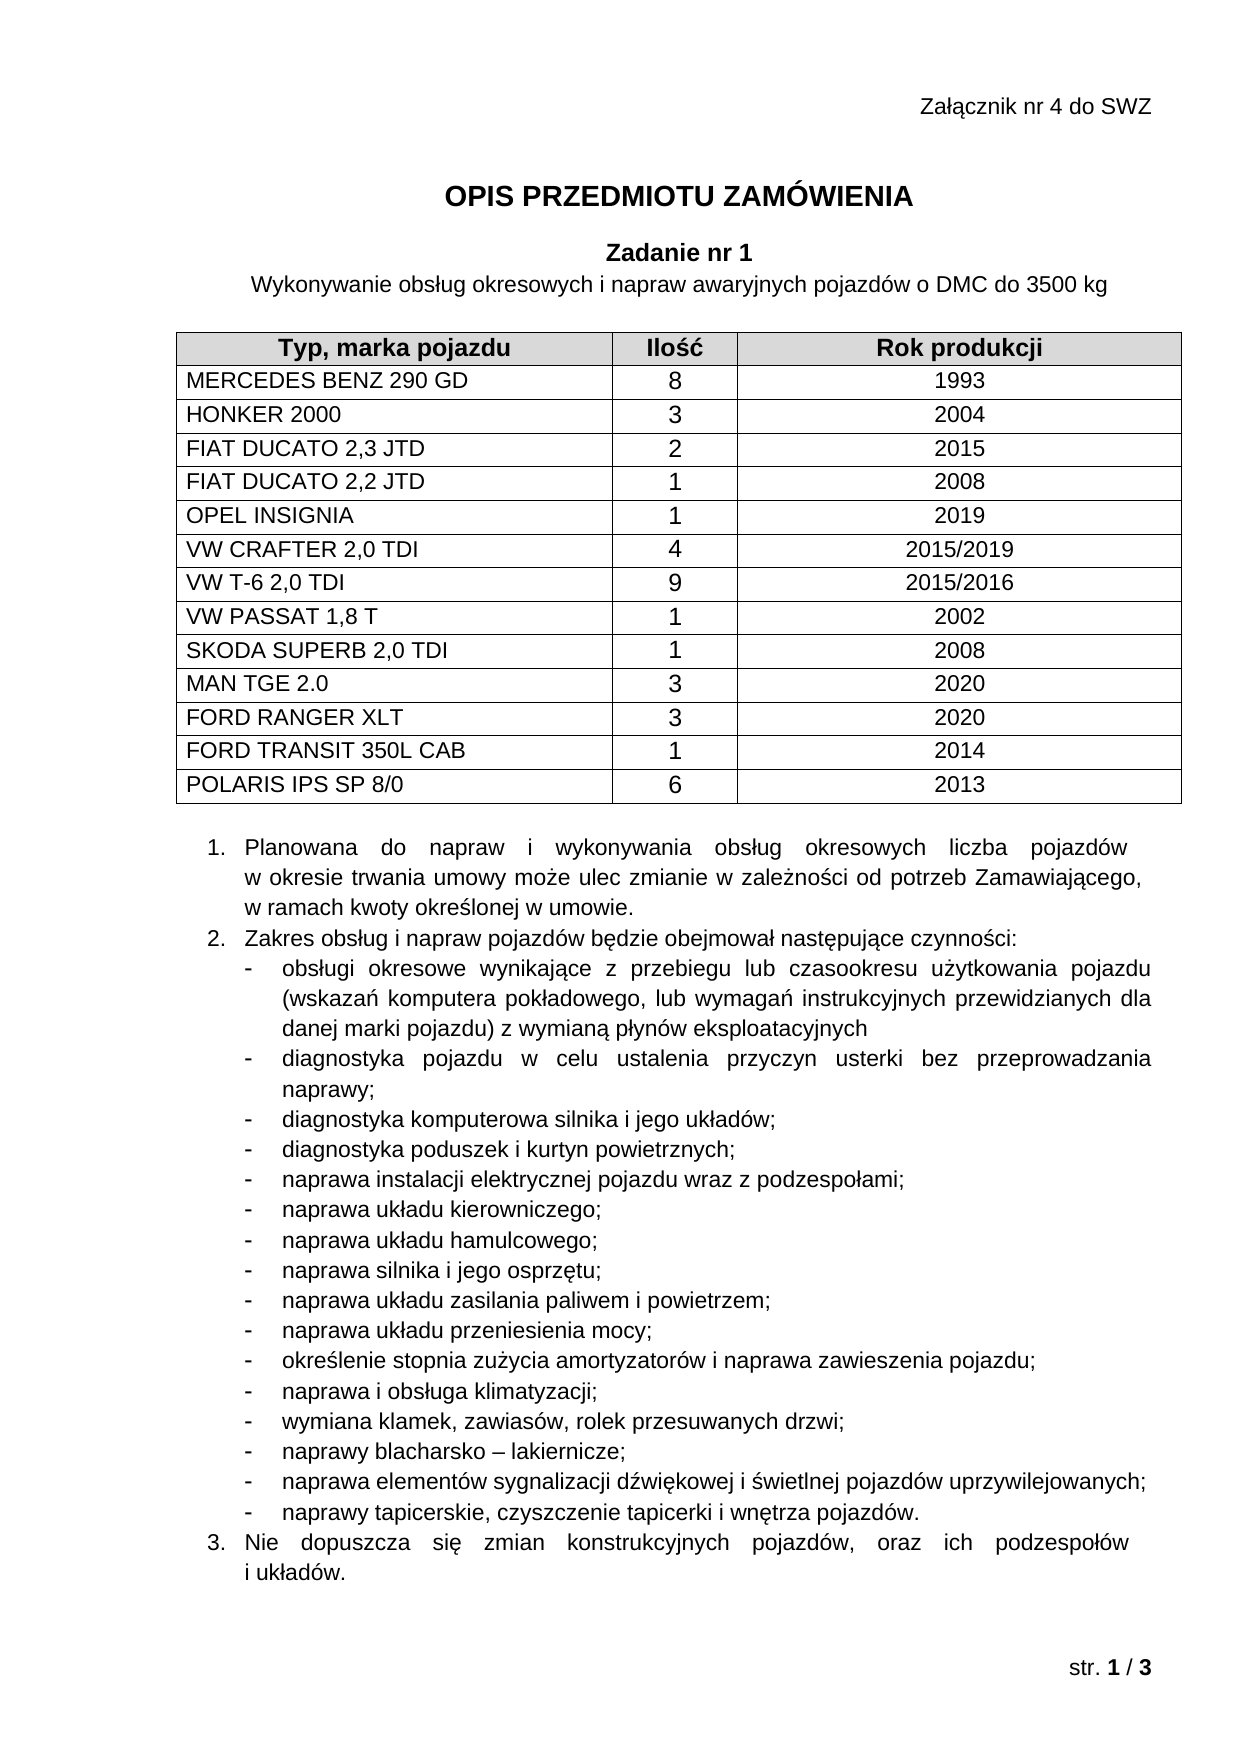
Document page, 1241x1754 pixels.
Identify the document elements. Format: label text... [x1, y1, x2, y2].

table_cell 1 [613, 736, 737, 769]
table_cell HONKER 2000 [177, 400, 612, 432]
table_cell 3 [613, 703, 737, 735]
list Zakres obsług i napraw pojazdów będzie obejmował następujące czynności: [207, 924, 1152, 951]
table_cell 6 [613, 770, 737, 803]
list naprawa układu hamulcowego; [244, 1227, 1152, 1253]
table_cell 2008 [738, 635, 1181, 668]
list wymiana klamek, zawiasów, rolek przesuwanych drzwi; [244, 1408, 1152, 1434]
table_cell 2015/2016 [738, 568, 1181, 601]
table_cell 2020 [738, 703, 1181, 735]
list naprawy tapicerskie, czyszczenie tapicerki i wnętrza pojazdów. [244, 1498, 1152, 1525]
table_cell 3 [613, 400, 737, 432]
list naprawa instalacji elektrycznej pojazdu wraz z podzespołami; [244, 1166, 1152, 1192]
table_cell 1 [613, 467, 737, 500]
table_cell FIAT DUCATO 2,3 JTD [177, 434, 612, 466]
table_cell MAN TGE 2.0 [177, 669, 612, 702]
list diagnostyka komputerowa silnika i jego układów; [244, 1106, 1152, 1132]
list naprawa i obsługa klimatyzacji; [244, 1378, 1152, 1404]
table_cell 2013 [738, 770, 1181, 803]
list Nie dopuszcza się zmian konstrukcyjnych pojazdów, oraz ich podzespołów i układów. [207, 1529, 1152, 1585]
list naprawa układu zasilania paliwem i powietrzem; [244, 1287, 1152, 1313]
table_cell 1 [613, 602, 737, 634]
list Planowana do napraw i wykonywania obsług okresowych liczba pojazdów w okresie trwania umowy może ulec zmianie w zależności od potrzeb Zamawiającego, w ramach kwoty określonej w umowie. [207, 834, 1152, 921]
list naprawy blacharsko – lakiernicze; [244, 1438, 1152, 1464]
table_cell OPEL INSIGNIA [177, 501, 612, 533]
list naprawa silnika i jego osprzętu; [244, 1257, 1152, 1283]
list określenie stopnia zużycia amortyzatorów i naprawa zawieszenia pojazdu; [244, 1347, 1152, 1374]
table_cell 2004 [738, 400, 1181, 432]
table_cell FIAT DUCATO 2,2 JTD [177, 467, 612, 500]
table_cell 2015/2019 [738, 535, 1181, 567]
table_header Typ, marka pojazdu [177, 333, 612, 365]
table_header Ilość [613, 333, 737, 365]
table_cell 2002 [738, 602, 1181, 634]
table_cell 1993 [738, 366, 1181, 399]
table_cell 2019 [738, 501, 1181, 533]
text Zadanie nr 1 [207, 238, 1152, 267]
table_cell 2008 [738, 467, 1181, 500]
list naprawa układu kierowniczego; [244, 1196, 1152, 1223]
table_cell 8 [613, 366, 737, 399]
table_cell 2015 [738, 434, 1181, 466]
table_cell SKODA SUPERB 2,0 TDI [177, 635, 612, 668]
table_cell VW CRAFTER 2,0 TDI [177, 535, 612, 567]
table_cell 1 [613, 501, 737, 533]
list naprawa elementów sygnalizacji dźwiękowej i świetlnej pojazdów uprzywilejowanych; [244, 1468, 1152, 1494]
list diagnostyka poduszek i kurtyn powietrznych; [244, 1136, 1152, 1162]
list obsługi okresowe wynikające z przebiegu lub czasookresu użytkowania pojazdu (wskazań komputera pokładowego, lub wymagań instrukcyjnych przewidzianych dla danej marki pojazdu) z wymianą płynów eksploatacyjnych [244, 955, 1152, 1041]
table_cell VW PASSAT 1,8 T [177, 602, 612, 634]
table_cell 2014 [738, 736, 1181, 769]
list naprawa układu przeniesienia mocy; [244, 1317, 1152, 1343]
table_cell 3 [613, 669, 737, 702]
text OPIS PRZEDMIOTU ZAMÓWIENIA [207, 179, 1152, 212]
table_cell 2 [613, 434, 737, 466]
table_cell FORD RANGER XLT [177, 703, 612, 735]
table_header Rok produkcji [738, 333, 1181, 365]
list diagnostyka pojazdu w celu ustalenia przyczyn usterki bez przeprowadzania naprawy; [244, 1045, 1152, 1102]
table_cell 4 [613, 535, 737, 567]
table_cell VW T-6 2,0 TDI [177, 568, 612, 601]
text Załącznik nr 4 do SWZ [207, 93, 1152, 119]
table_cell 1 [613, 635, 737, 668]
text Wykonywanie obsług okresowych i napraw awaryjnych pojazdów o DMC do 3500 kg [207, 271, 1152, 297]
table_cell POLARIS IPS SP 8/0 [177, 770, 612, 803]
table_cell 9 [613, 568, 737, 601]
table_cell 2020 [738, 669, 1181, 702]
table_cell FORD TRANSIT 350L CAB [177, 736, 612, 769]
table_cell MERCEDES BENZ 290 GD [177, 366, 612, 399]
